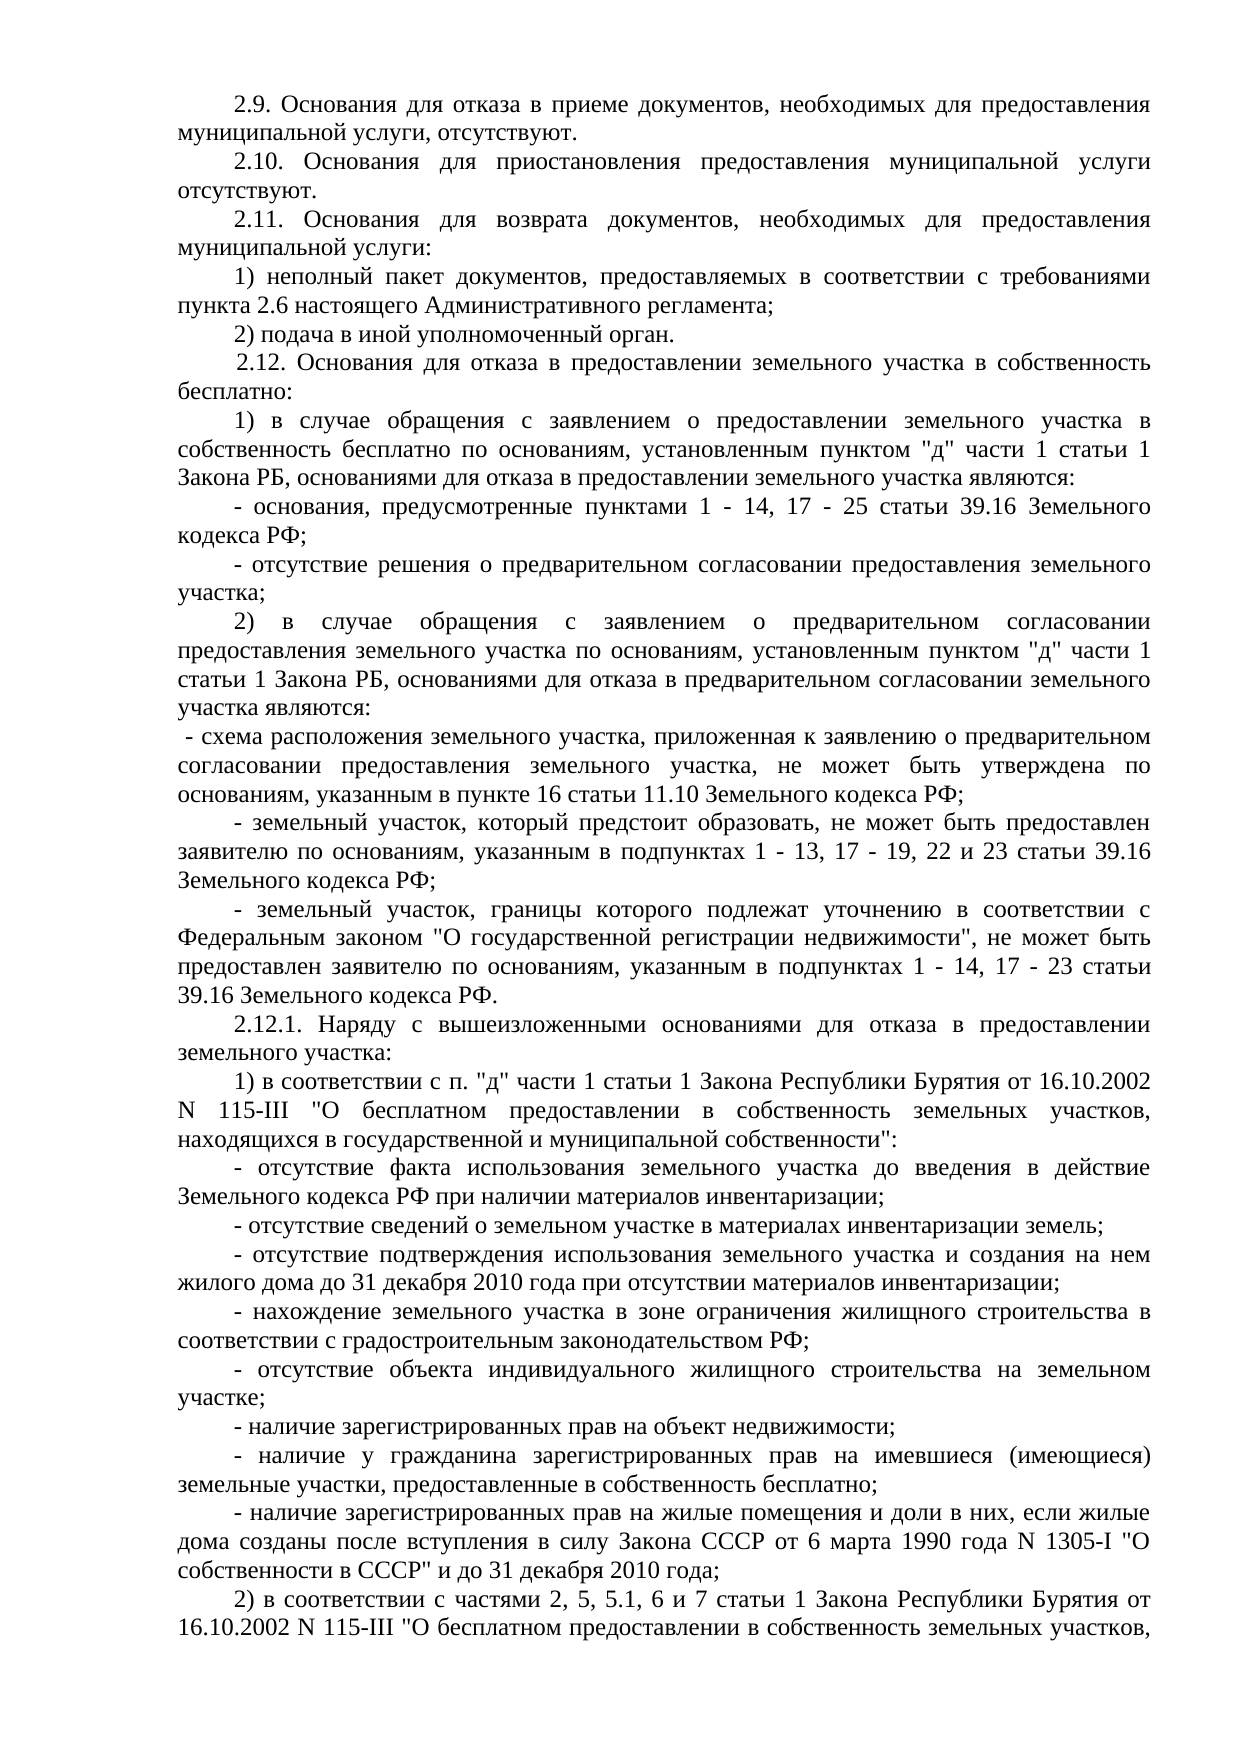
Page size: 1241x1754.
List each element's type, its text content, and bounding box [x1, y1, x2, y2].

text - отсутствие сведений о земельном участке в материалах инвентаризации земель; [177, 1210, 1152, 1239]
text - отсутствие решения о предварительном согласовании предоставления земельного участка; [177, 549, 1152, 606]
text - наличие у гражданина зарегистрированных прав на имевшиеся (имеющиеся) земельные участки, предоставленные в собственность бесплатно; [177, 1440, 1152, 1497]
text - отсутствие подтверждения использования земельного участка и создания на нем жилого дома до 31 декабря 2010 года при отсутствии материалов инвентаризации; [177, 1239, 1152, 1296]
text - отсутствие факта использования земельного участка до введения в действие Земельного кодекса РФ при наличии материалов инвентаризации; [177, 1152, 1152, 1210]
text 1) в случае обращения с заявлением о предоставлении земельного участка в собственность бесплатно по основаниям, установленным пунктом "д" части 1 статьи 1 Закона РБ, основаниями для отказа в предоставлении земельного участка являются: [177, 405, 1152, 491]
text - наличие зарегистрированных прав на объект недвижимости; [177, 1411, 1152, 1440]
text - отсутствие объекта индивидуального жилищного строительства на земельном участке; [177, 1354, 1152, 1411]
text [177, 1584, 1152, 1641]
text - схема расположения земельного участка, приложенная к заявлению о предварительном согласовании предоставления земельного участка, не может быть утверждена по основаниям, указанным в пункте 16 статьи 11.10 Земельного кодекса РФ; [177, 721, 1152, 807]
text - земельный участок, который предстоит образовать, не может быть предоставлен заявителю по основаниям, указанным в подпунктах 1 - 13, 17 - 19, 22 и 23 статьи 39.16 Земельного кодекса РФ; [177, 807, 1152, 894]
text 2.9. Основания для отказа в приеме документов, необходимых для предоставления муниципальной услуги, отсутствуют. [177, 89, 1152, 146]
text 2.12. Основания для отказа в предоставлении земельного участка в собственность бесплатно: [177, 347, 1152, 405]
text 2) подача в иной уполномоченный орган. [177, 319, 1152, 347]
text 2) в случае обращения с заявлением о предварительном согласовании предоставления земельного участка по основаниям, установленным пунктом "д" части 1 статьи 1 Закона РБ, основаниями для отказа в предварительном согласовании земельного участка являются: [177, 606, 1152, 721]
text - наличие зарегистрированных прав на жилые помещения и доли в них, если жилые дома созданы после вступления в силу Закона СССР от 6 марта 1990 года N 1305-I "О собственности в СССР" и до 31 декабря 2010 года; [177, 1497, 1152, 1584]
text - земельный участок, границы которого подлежат уточнению в соответствии с Федеральным законом "О государственной регистрации недвижимости", не может быть предоставлен заявителю по основаниям, указанным в подпунктах 1 - 14, 17 - 23 статьи 39.16 Земельного кодекса РФ. [177, 894, 1152, 1009]
text 2.12.1. Наряду с вышеизложенными основаниями для отказа в предоставлении земельного участка: [177, 1009, 1152, 1066]
text 1) неполный пакет документов, предоставляемых в соответствии с требованиями пункта 2.6 настоящего Административного регламента; [177, 261, 1152, 319]
text 1) в соответствии с п. "д" части 1 статьи 1 Закона Республики Бурятия от 16.10.2002 N 115-III "О бесплатном предоставлении в собственность земельных участков, находящихся в государственной и муниципальной собственности": [177, 1066, 1152, 1152]
text 2.10. Основания для приостановления предоставления муниципальной услуги отсутствуют. [177, 146, 1152, 204]
text - нахождение земельного участка в зоне ограничения жилищного строительства в соответствии с градостроительным законодательством РФ; [177, 1296, 1152, 1354]
text 2.11. Основания для возврата документов, необходимых для предоставления муниципальной услуги: [177, 204, 1152, 261]
text - основания, предусмотренные пунктами 1 - 14, 17 - 25 статьи 39.16 Земельного кодекса РФ; [177, 491, 1152, 549]
